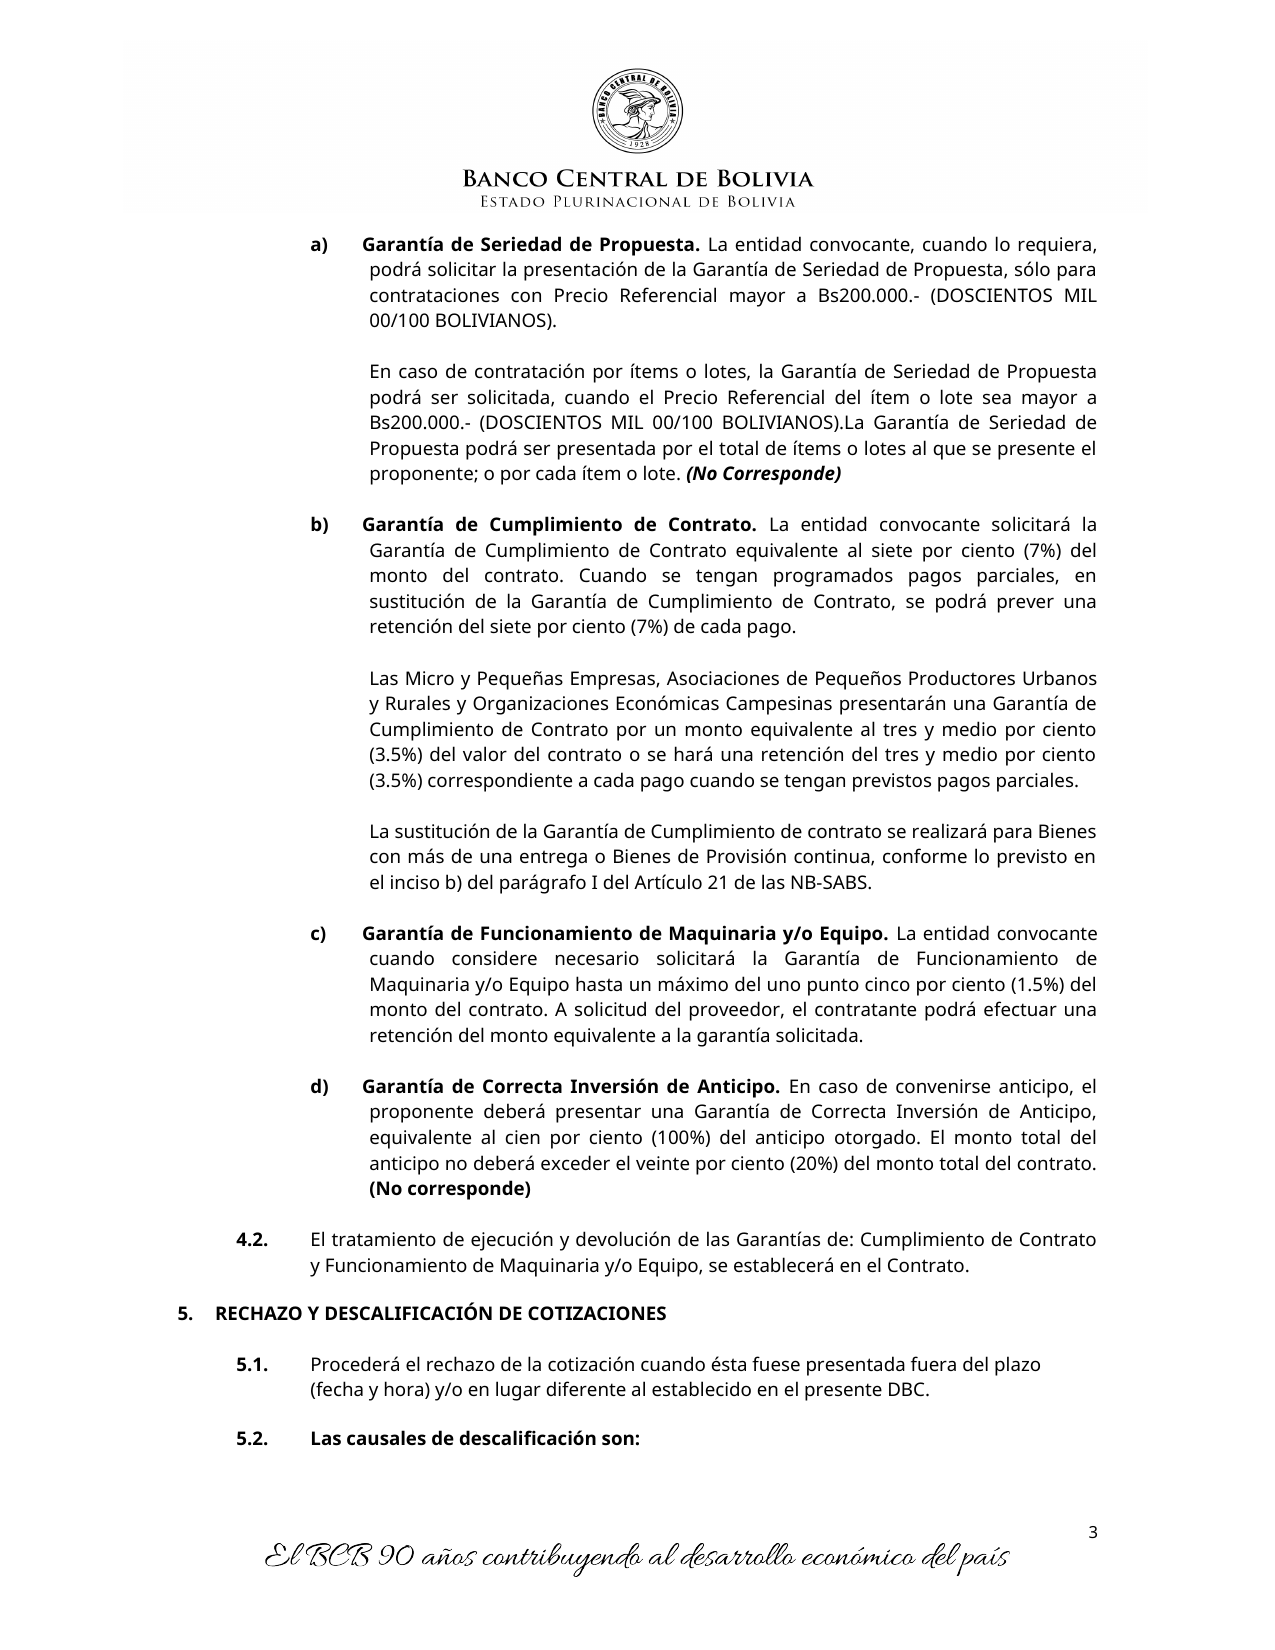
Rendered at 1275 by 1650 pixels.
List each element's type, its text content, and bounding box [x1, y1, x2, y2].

subtitle Las causales de descalificación son: [236, 1425, 1098, 1450]
list Garantía de Correcta Inversión de Anticipo. En caso de convenirse anticipo, el proponente deberá presentar una Garantía de Correcta Inversión de Anticipo, equivalente al cien por ciento (100%) del anticipo otorgado. El monto total del anticipo no deberá exceder el veinte por ciento (20%) del monto total del contrato. (No corresponde) [310, 1073, 1098, 1201]
subtitle El tratamiento de ejecución y devolución de las Garantías de: Cumplimiento de Contrato y Funcionamiento de Maquinaria y/o Equipo, se establecerá en el Contrato. [236, 1226, 1098, 1277]
picture [265, 1543, 1010, 1577]
text La sustitución de la Garantía de Cumplimiento de contrato se realizará para Bienes con más de una entrega o Bienes de Provisión continua, conforme lo previsto en el inciso b) del parágrafo I del Artículo 21 de las NB-SABS. [369, 818, 1098, 894]
picture [122, 40, 1147, 213]
text Las Micro y Pequeñas Empresas, Asociaciones de Pequeños Productores Urbanos y Rurales y Organizaciones Económicas Campesinas presentarán una Garantía de Cumplimiento de Contrato por un monto equivalente al tres y medio por ciento (3.5%) del valor del contrato o se hará una retención del tres y medio por ciento (3.5%) correspondiente a cada pago cuando se tengan previstos pagos parciales. [369, 665, 1098, 792]
list Garantía de Seriedad de Propuesta. La entidad convocante, cuando lo requiera, podrá solicitar la presentación de la Garantía de Seriedad de Propuesta, sólo para contrataciones con Precio Referencial mayor a Bs200.000.- (DOSCIENTOS MIL 00/100 BOLIVIANOS). [310, 213, 1098, 333]
subtitle Procederá el rechazo de la cotización cuando ésta fuese presentada fuera del plazo (fecha y hora) y/o en lugar diferente al establecido en el presente DBC. [236, 1351, 1098, 1402]
text En caso de contratación por ítems o lotes, la Garantía de Seriedad de Propuesta podrá ser solicitada, cuando el Precio Referencial del ítem o lote sea mayor a Bs200.000.- (DOSCIENTOS MIL 00/100 BOLIVIANOS).La Garantía de Seriedad de Propuesta podrá ser presentada por el total de ítems o lotes al que se presente el proponente; o por cada ítem o lote. (No Corresponde) [369, 359, 1098, 486]
list Garantía de Cumplimiento de Contrato. La entidad convocante solicitará la Garantía de Cumplimiento de Contrato equivalente al siete por ciento (7%) del monto del contrato. Cuando se tengan programados pagos parciales, en sustitución de la Garantía de Cumplimiento de Contrato, se podrá prever una retención del siete por ciento (7%) de cada pago. [310, 512, 1098, 639]
subtitle RECHAZO Y DESCALIFICACIÓN DE COTIZACIONES [177, 1300, 1098, 1326]
list Garantía de Funcionamiento de Maquinaria y/o Equipo. La entidad convocante cuando considere necesario solicitará la Garantía de Funcionamiento de Maquinaria y/o Equipo hasta un máximo del uno punto cinco por ciento (1.5%) del monto del contrato. A solicitud del proveedor, el contratante podrá efectuar una retención del monto equivalente a la garantía solicitada. [310, 920, 1098, 1048]
